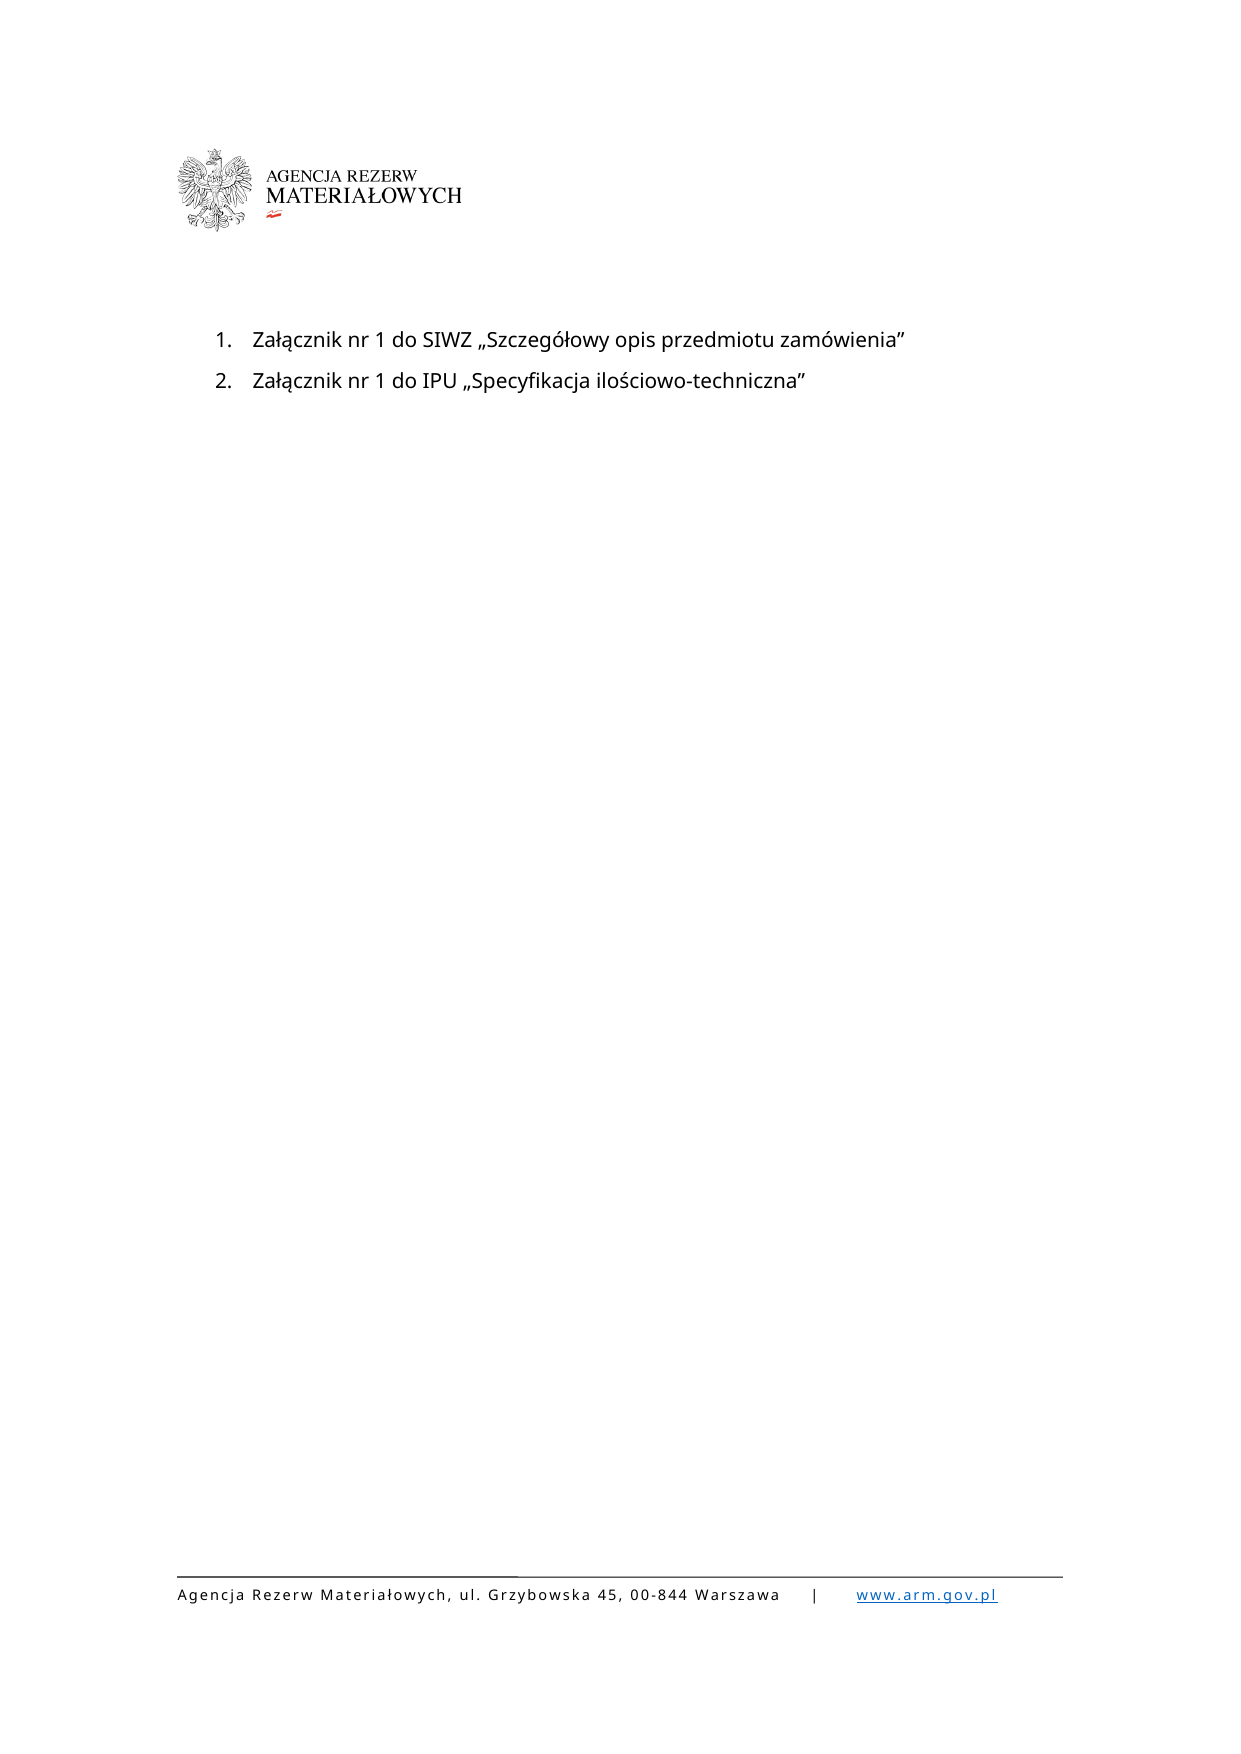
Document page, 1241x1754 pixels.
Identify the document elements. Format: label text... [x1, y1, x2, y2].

list Załącznik nr 1 do SIWZ „Szczegółowy opis przedmiotu zamówienia” [215, 325, 1063, 353]
picture [177, 148, 462, 232]
list Załącznik nr 1 do IPU „Specyfikacja ilościowo-techniczna” [215, 366, 1063, 394]
